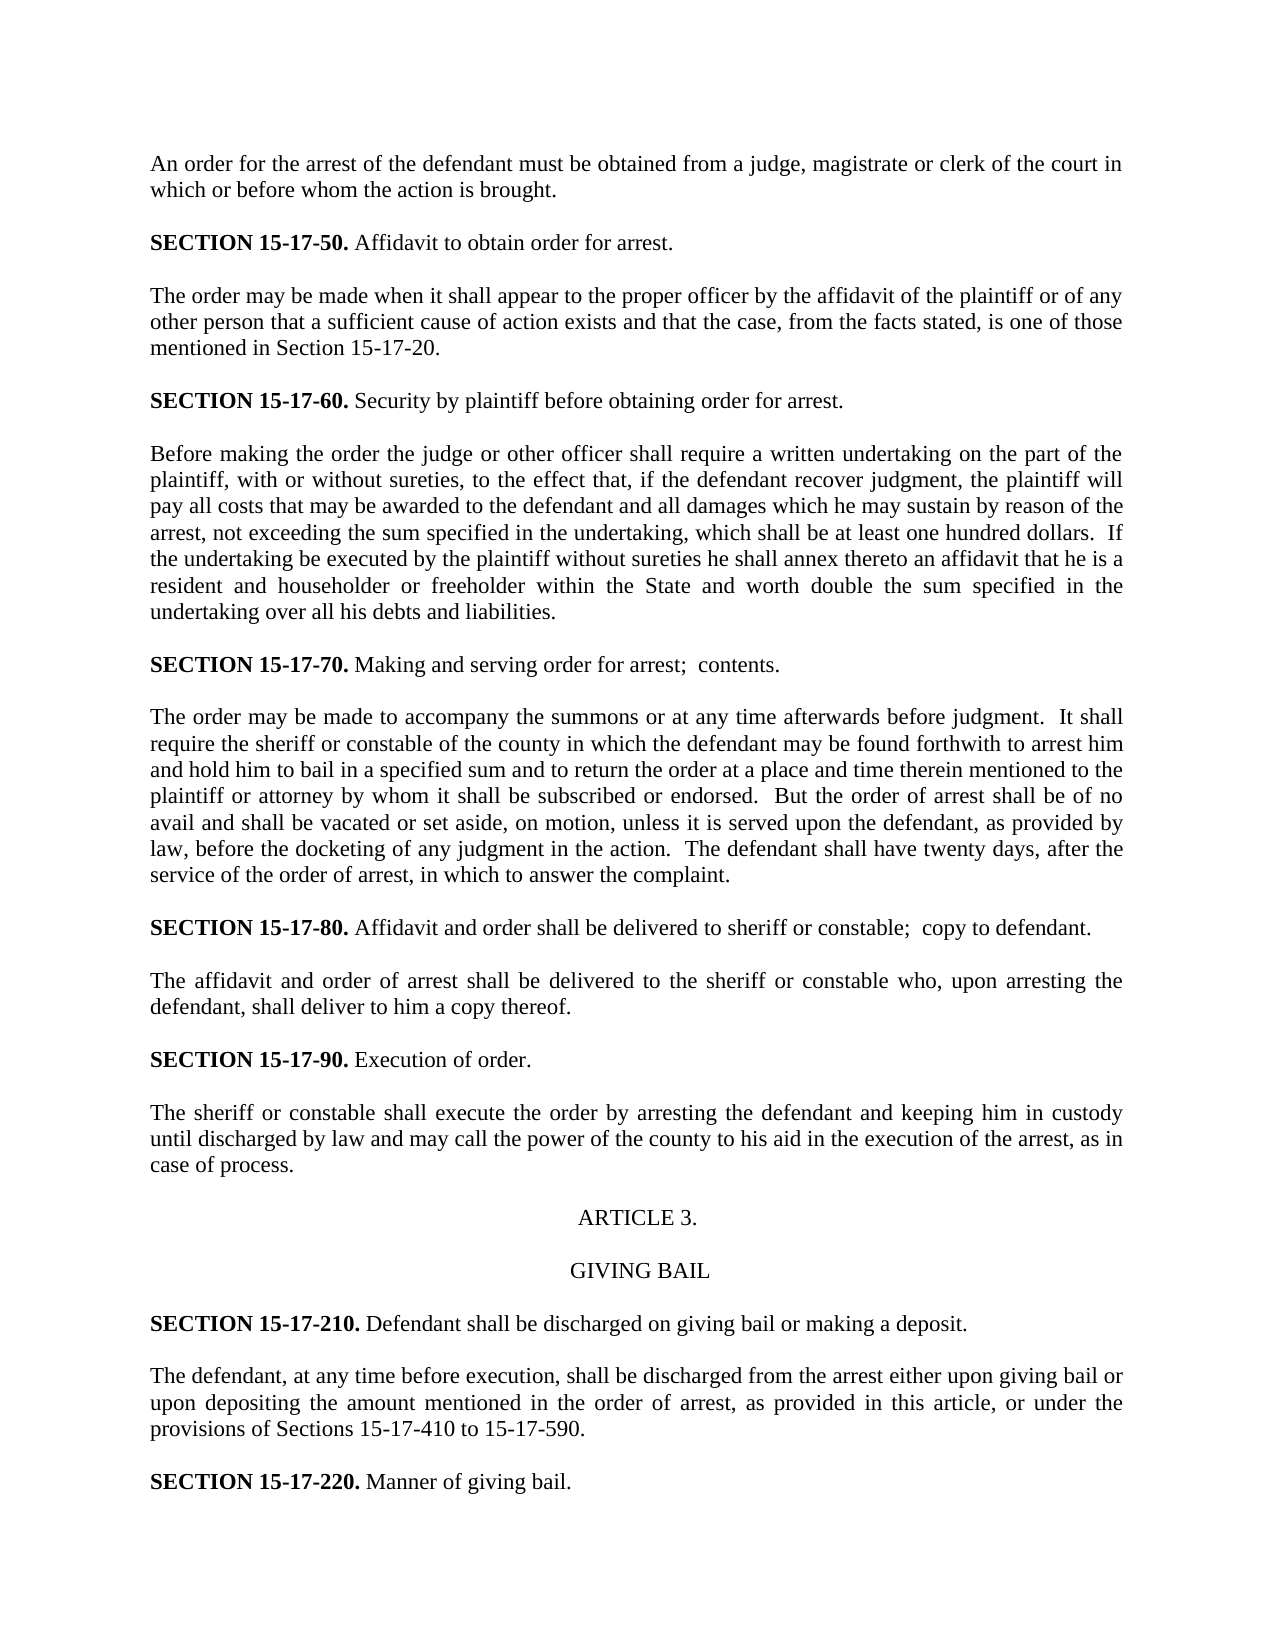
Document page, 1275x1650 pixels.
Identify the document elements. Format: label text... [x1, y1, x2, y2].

text SECTION 15-17-210. Defendant shall be discharged on giving bail or making a deposit. [150, 1309, 1125, 1336]
text The order may be made when it shall appear to the proper officer by the affidavit of the plaintiff or of any other person that a sufficient cause of action exists and that the case, from the facts stated, is one of those mentioned in Section 15-17-20. [150, 282, 1125, 361]
text An order for the arrest of the defendant must be obtained from a judge, magistrate or clerk of the court in which or before whom the action is brought. [150, 150, 1125, 203]
text GIVING BAIL [150, 1257, 1125, 1283]
text SECTION 15-17-70. Making and serving order for arrest; contents. [150, 651, 1125, 677]
text Before making the order the judge or other officer shall require a written undertaking on the part of the plaintiff, with or without sureties, to the effect that, if the defendant recover judgment, the plaintiff will pay all costs that may be awarded to the defendant and all damages which he may sustain by reason of the arrest, not exceeding the sum specified in the undertaking, which shall be at least one hundred dollars. If the undertaking be executed by the plaintiff without sureties he shall annex thereto an affidavit that he is a resident and householder or freeholder within the State and worth double the sum specified in the undertaking over all his debts and liabilities. [150, 440, 1125, 624]
text The defendant, at any time before execution, shall be discharged from the arrest either upon giving bail or upon depositing the amount mentioned in the order of arrest, as provided in this article, or under the provisions of Sections 15-17-410 to 15-17-590. [150, 1362, 1125, 1441]
text SECTION 15-17-90. Execution of order. [150, 1046, 1125, 1072]
text ARTICLE 3. [150, 1204, 1125, 1231]
text The order may be made to accompany the summons or at any time afterwards before judgment. It shall require the sheriff or constable of the county in which the defendant may be found forthwith to arrest him and hold him to bail in a specified sum and to return the order at a place and time therein mentioned to the plaintiff or attorney by whom it shall be subscribed or endorsed. But the order of arrest shall be of no avail and shall be vacated or set aside, on motion, unless it is served upon the defendant, as provided by law, before the docketing of any judgment in the action. The defendant shall have twenty days, after the service of the order of arrest, in which to answer the complaint. [150, 703, 1125, 888]
text SECTION 15-17-220. Manner of giving bail. [150, 1468, 1125, 1494]
text SECTION 15-17-80. Affidavit and order shall be delivered to sheriff or constable; copy to defendant. [150, 914, 1125, 941]
text SECTION 15-17-60. Security by plaintiff before obtaining order for arrest. [150, 387, 1125, 413]
text The sheriff or constable shall execute the order by arresting the defendant and keeping him in custody until discharged by law and may call the power of the county to his aid in the execution of the arrest, as in case of process. [150, 1099, 1125, 1178]
text SECTION 15-17-50. Affidavit to obtain order for arrest. [150, 229, 1125, 255]
text The affidavit and order of arrest shall be delivered to the sheriff or constable who, upon arresting the defendant, shall deliver to him a copy thereof. [150, 967, 1125, 1020]
